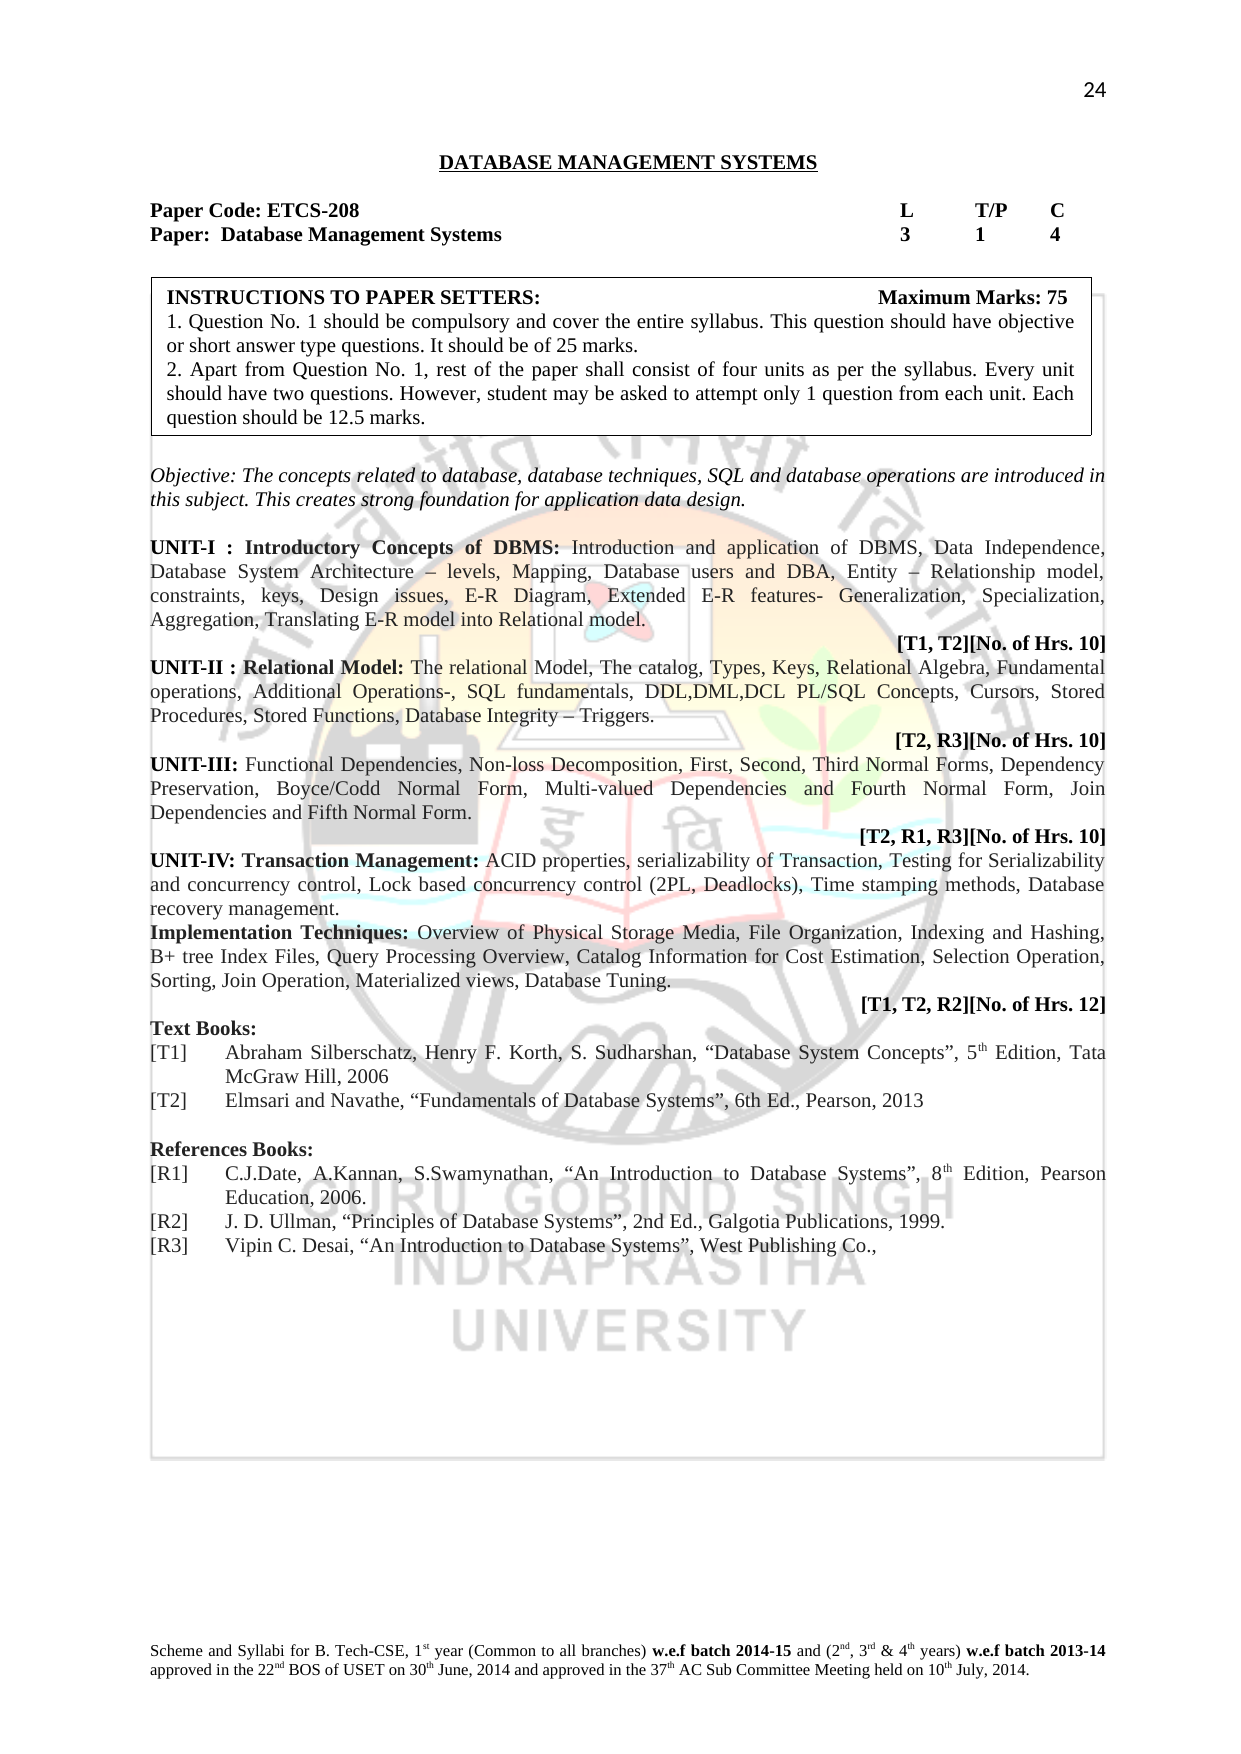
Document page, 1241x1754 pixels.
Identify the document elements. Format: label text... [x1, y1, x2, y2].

text [T1, T2, R2][No. of Hrs. 12] [150, 992, 1106, 1016]
text Paper: Database Management Systems 3 1 4 [150, 222, 1106, 246]
text References Books: [150, 1137, 1106, 1161]
text UNIT-IV: Transaction Management: ACID properties, serializability of Transaction, Testing for Serializability and concurrency control, Lock based concurrency control (2PL, Deadlocks), Time stamping methods, Database recovery management. [150, 848, 1106, 920]
text DATABASE MANAGEMENT SYSTEMS [150, 150, 1106, 174]
text Text Books: [150, 1016, 1106, 1040]
text Implementation Techniques: Overview of Physical Storage Media, File Organization, Indexing and Hashing, B+ tree Index Files, Query Processing Overview, Catalog Information for Cost Estimation, Selection Operation, Sorting, Join Operation, Materialized views, Database Tuning. [150, 920, 1106, 992]
text [T2] Elmsari and Navathe, “Fundamentals of Database Systems”, 6th Ed., Pearson, 2013 [150, 1088, 1106, 1112]
text UNIT-II : Relational Model: The relational Model, The catalog, Types, Keys, Relational Algebra, Fundamental operations, Additional Operations-, SQL fundamentals, DDL,DML,DCL PL/SQL Concepts, Cursors, Stored Procedures, Stored Functions, Database Integrity – Triggers. [150, 655, 1106, 727]
text [T1, T2][No. of Hrs. 10] [150, 631, 1106, 655]
text [R3] Vipin C. Desai, “An Introduction to Database Systems”, West Publishing Co., [150, 1233, 1106, 1257]
text [T1] Abraham Silberschatz, Henry F. Korth, S. Sudharshan, “Database System Concepts”, 5th Edition, Tata McGraw Hill, 2006 [150, 1040, 1106, 1088]
text [R2] J. D. Ullman, “Principles of Database Systems”, 2nd Ed., Galgotia Publications, 1999. [150, 1209, 1106, 1233]
text UNIT-I : Introductory Concepts of DBMS: Introduction and application of DBMS, Data Independence, Database System Architecture – levels, Mapping, Database users and DBA, Entity – Relationship model, constraints, keys, Design issues, E-R Diagram, Extended E-R features- Generalization, Specialization, Aggregation, Translating E-R model into Relational model. [150, 535, 1106, 631]
text [R1] C.J.Date, A.Kannan, S.Swamynathan, “An Introduction to Database Systems”, 8th Edition, Pearson Education, 2006. [150, 1161, 1106, 1209]
text [T2, R3][No. of Hrs. 10] [150, 727, 1106, 752]
text UNIT-III: Functional Dependencies, Non-loss Decomposition, First, Second, Third Normal Forms, Dependency Preservation, Boyce/Codd Normal Form, Multi-valued Dependencies and Fourth Normal Form, Join Dependencies and Fifth Normal Form. [150, 752, 1106, 824]
text [T2, R1, R3][No. of Hrs. 10] [150, 824, 1106, 848]
text Objective: The concepts related to database, database techniques, SQL and database operations are introduced in this subject. This creates strong foundation for application data design. [150, 463, 1106, 511]
text Paper Code: ETCS-208 L T/P C [150, 198, 1106, 222]
